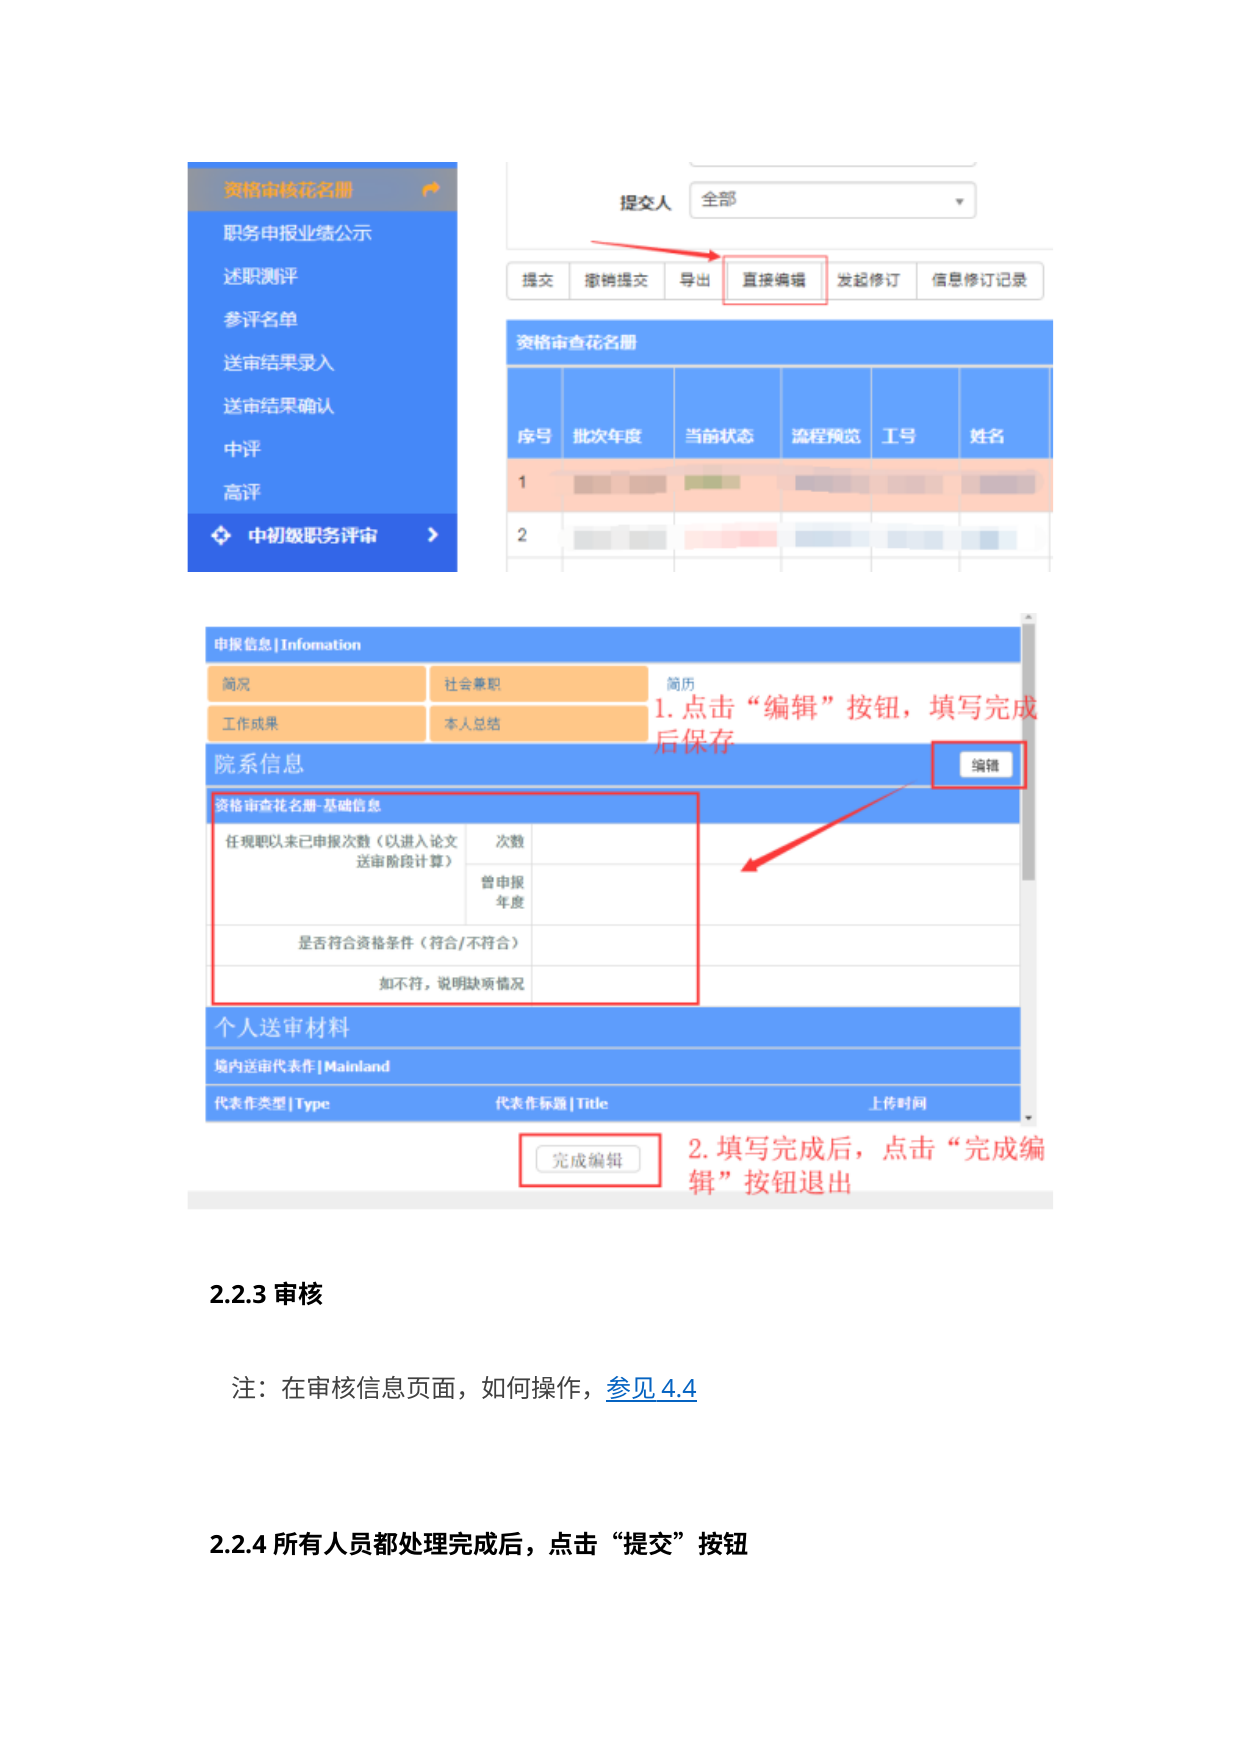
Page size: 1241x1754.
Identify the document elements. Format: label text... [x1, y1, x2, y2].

text 2.2.4 所有人员都处理完成后，点击“提交”按钮 [209, 1510, 1053, 1575]
picture [187, 613, 1054, 1211]
picture [187, 162, 1054, 572]
text 注：在审核信息页面，如何操作，参见4.4 [231, 1354, 1053, 1419]
text 2.2.3 审核 [209, 1260, 1053, 1325]
